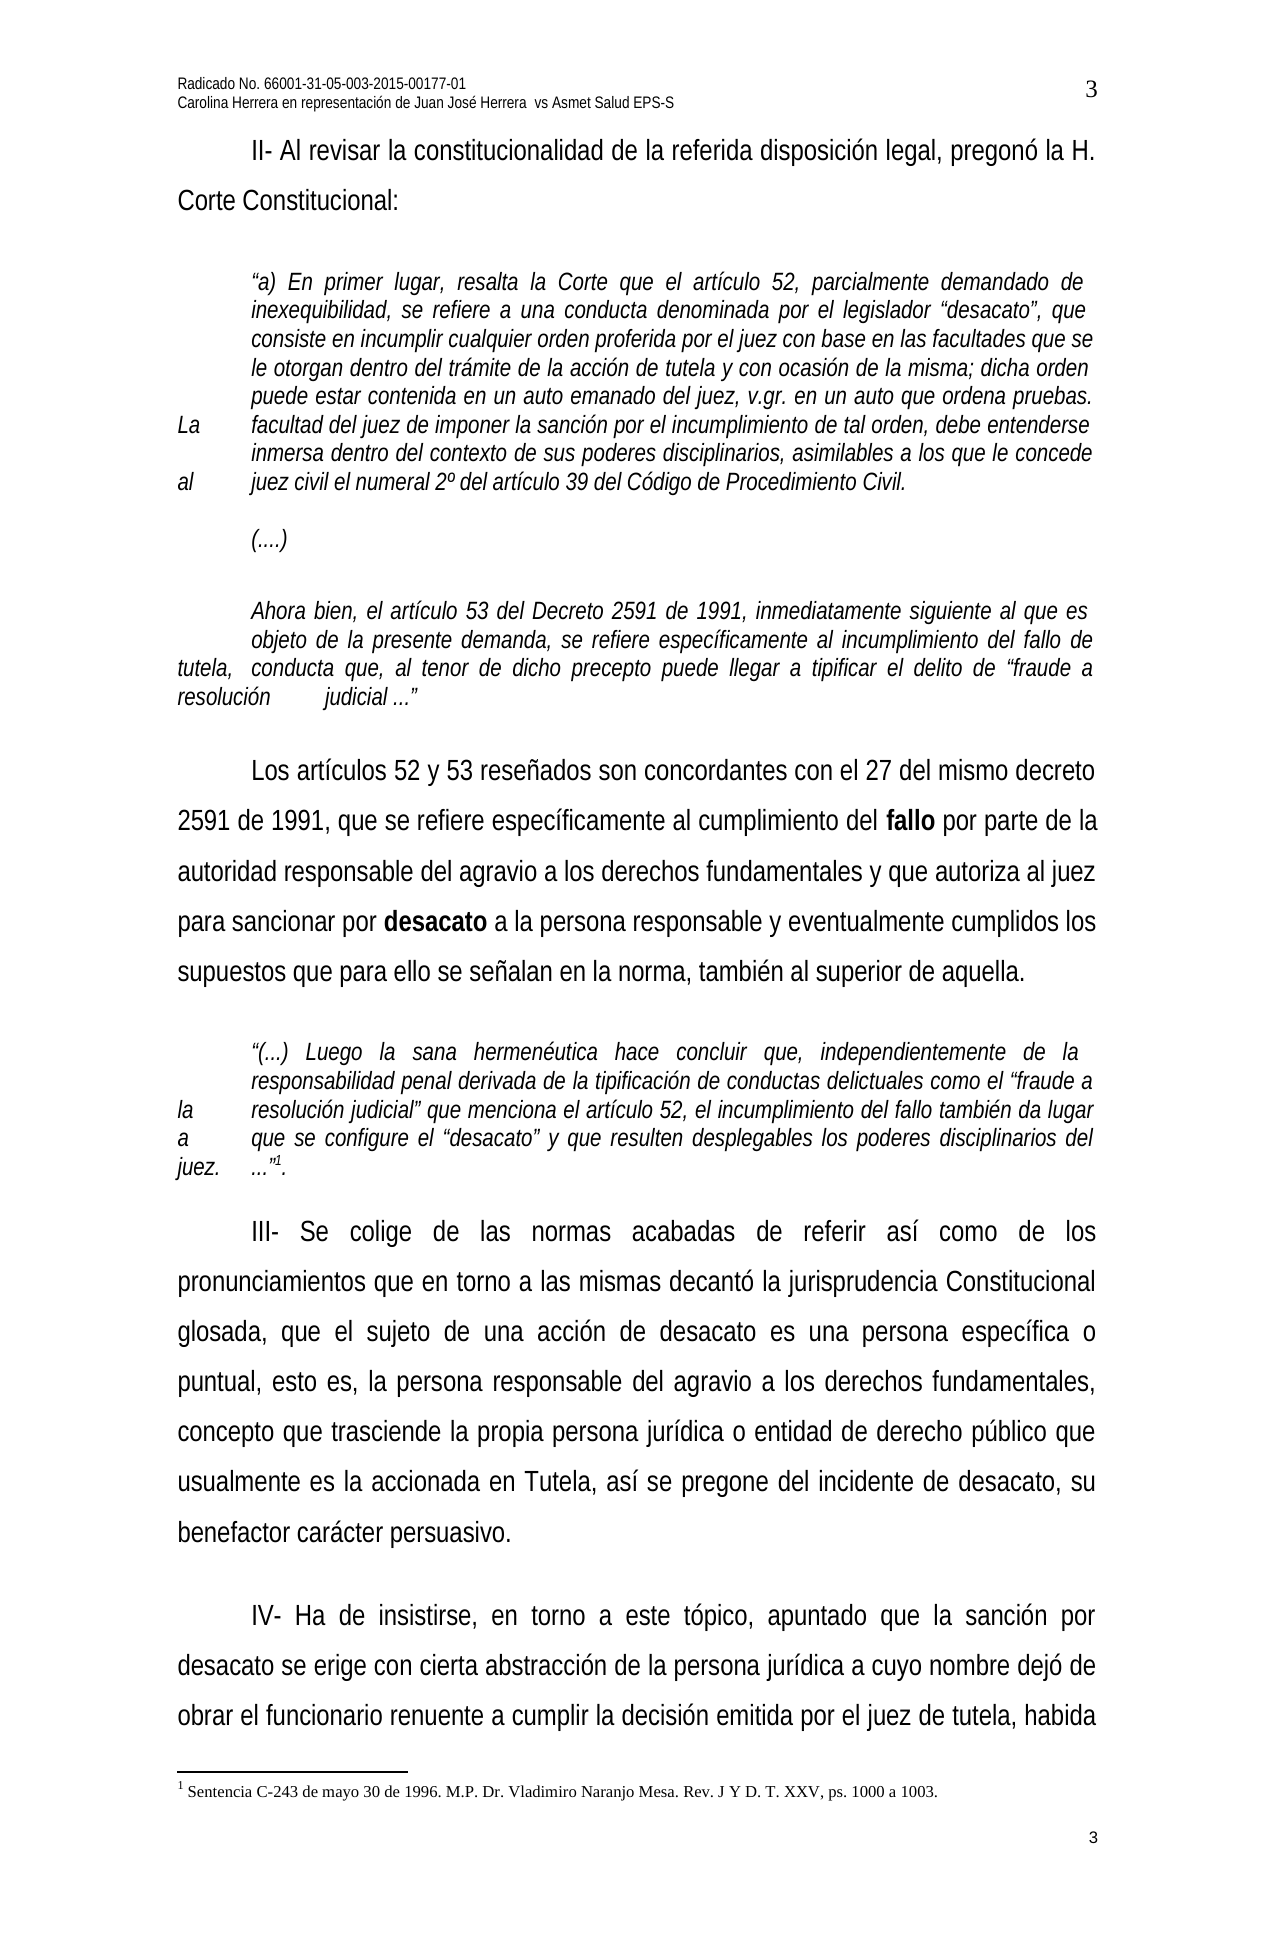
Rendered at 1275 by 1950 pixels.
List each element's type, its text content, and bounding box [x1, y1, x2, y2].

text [177, 1598, 1098, 1732]
text “a) En primer lugar, resalta la Corte que el artículo 52, parcialmente demandado de inexequibilidad, se refiere a una conducta denominada por el legislador “desacato”, que consiste en incumplir cualquier orden proferida por el juez con base en las facultades que se le otorgan dentro del trámite de la acción de tutela y con ocasión de la misma; dicha orden puede estar contenida en un auto emanado del juez, v.gr. en un auto que ordena pruebas. La facultad del juez de imponer la sanción por el incumplimiento de tal orden, debe entenderse inmersa dentro del contexto de sus poderes disciplinarios, asimilables a los que le concede al juez civil el numeral 2º del artículo 39 del Código de Procedimiento Civil. [177, 267, 1098, 496]
text Los artículos 52 y 53 reseñados son concordantes con el 27 del mismo decreto 2591 de 1991, que se refiere específicamente al cumplimiento del fallo por parte de la autoridad responsable del agravio a los derechos fundamentales y que autoriza al juez para sancionar por desacato a la persona responsable y eventualmente cumplidos los supuestos que para ello se señalan en la norma, también al superior de aquella. [177, 753, 1098, 987]
text III- Se colige de las normas acabadas de referir así como de los pronunciamientos que en torno a las mismas decantó la jurisprudencia Constitucional glosada, que el sujeto de una acción de desacato es una persona específica o puntual, esto es, la persona responsable del agravio a los derechos fundamentales, concepto que trasciende la propia persona jurídica o entidad de derecho público que usualmente es la accionada en Tutela, así se pregone del incidente de desacato, su benefactor carácter persuasivo. [177, 1214, 1098, 1548]
text Ahora bien, el artículo 53 del Decreto 2591 de 1991, inmediatamente siguiente al que es objeto de la presente demanda, se refiere específicamente al incumplimiento del fallo de tutela, conducta que, al tenor de dicho precepto puede llegar a tipificar el delito de “fraude a resolución judicial ...” [177, 596, 1098, 711]
text (....) [177, 524, 1098, 553]
text “(...) Luego la sana hermenéutica hace concluir que, independientemente de la responsabilidad penal derivada de la tipificación de conductas delictuales como el “fraude a la resolución judicial” que menciona el artículo 52, el incumplimiento del fallo también da lugar a que se configure el “desacato” y que resulten desplegables los poderes disciplinarios del juez. ...”. [177, 1037, 1098, 1181]
text II- Al revisar la constitucionalidad de la referida disposición legal, pregonó la H. Corte Constitucional: [177, 133, 1098, 216]
